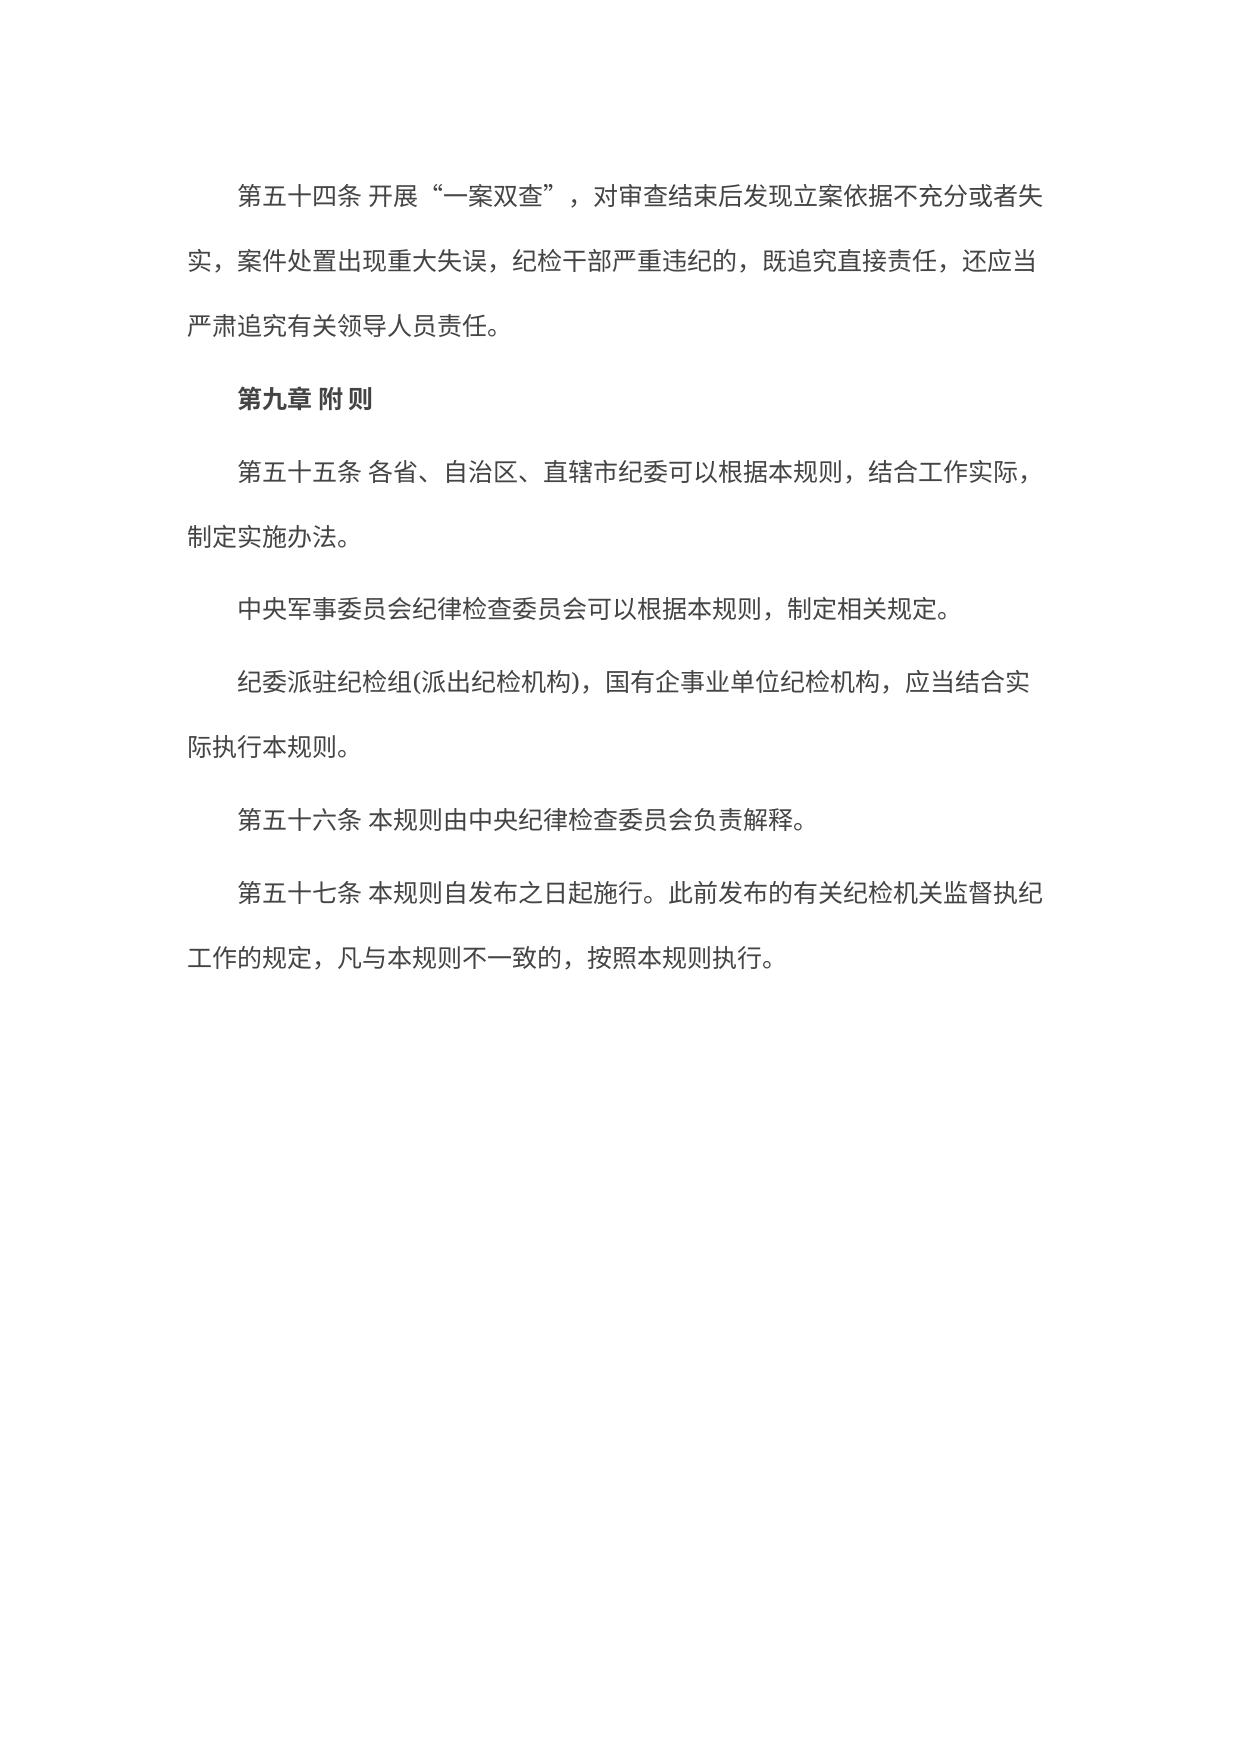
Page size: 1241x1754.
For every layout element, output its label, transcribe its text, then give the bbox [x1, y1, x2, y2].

text 第五十四条 开展“一案双查”，对审查结束后发现立案依据不充分或者失实，案件处置出现重大失误，纪检干部严重违纪的，既追究直接责任，还应当严肃追究有关领导人员责任。 [187, 162, 1053, 357]
text 第五十六条 本规则由中央纪律检查委员会负责解释。 [187, 786, 1053, 851]
text 第五十五条 各省、自治区、直辖市纪委可以根据本规则，结合工作实际，制定实施办法。 [187, 438, 1053, 568]
text 第九章 附 则 [187, 365, 1053, 430]
text 第五十七条 本规则自发布之日起施行。此前发布的有关纪检机关监督执纪工作的规定，凡与本规则不一致的，按照本规则执行。 [187, 859, 1053, 989]
text 中央军事委员会纪律检查委员会可以根据本规则，制定相关规定。 [187, 575, 1053, 640]
text 纪委派驻纪检组(派出纪检机构)，国有企事业单位纪检机构，应当结合实际执行本规则。 [187, 648, 1053, 778]
